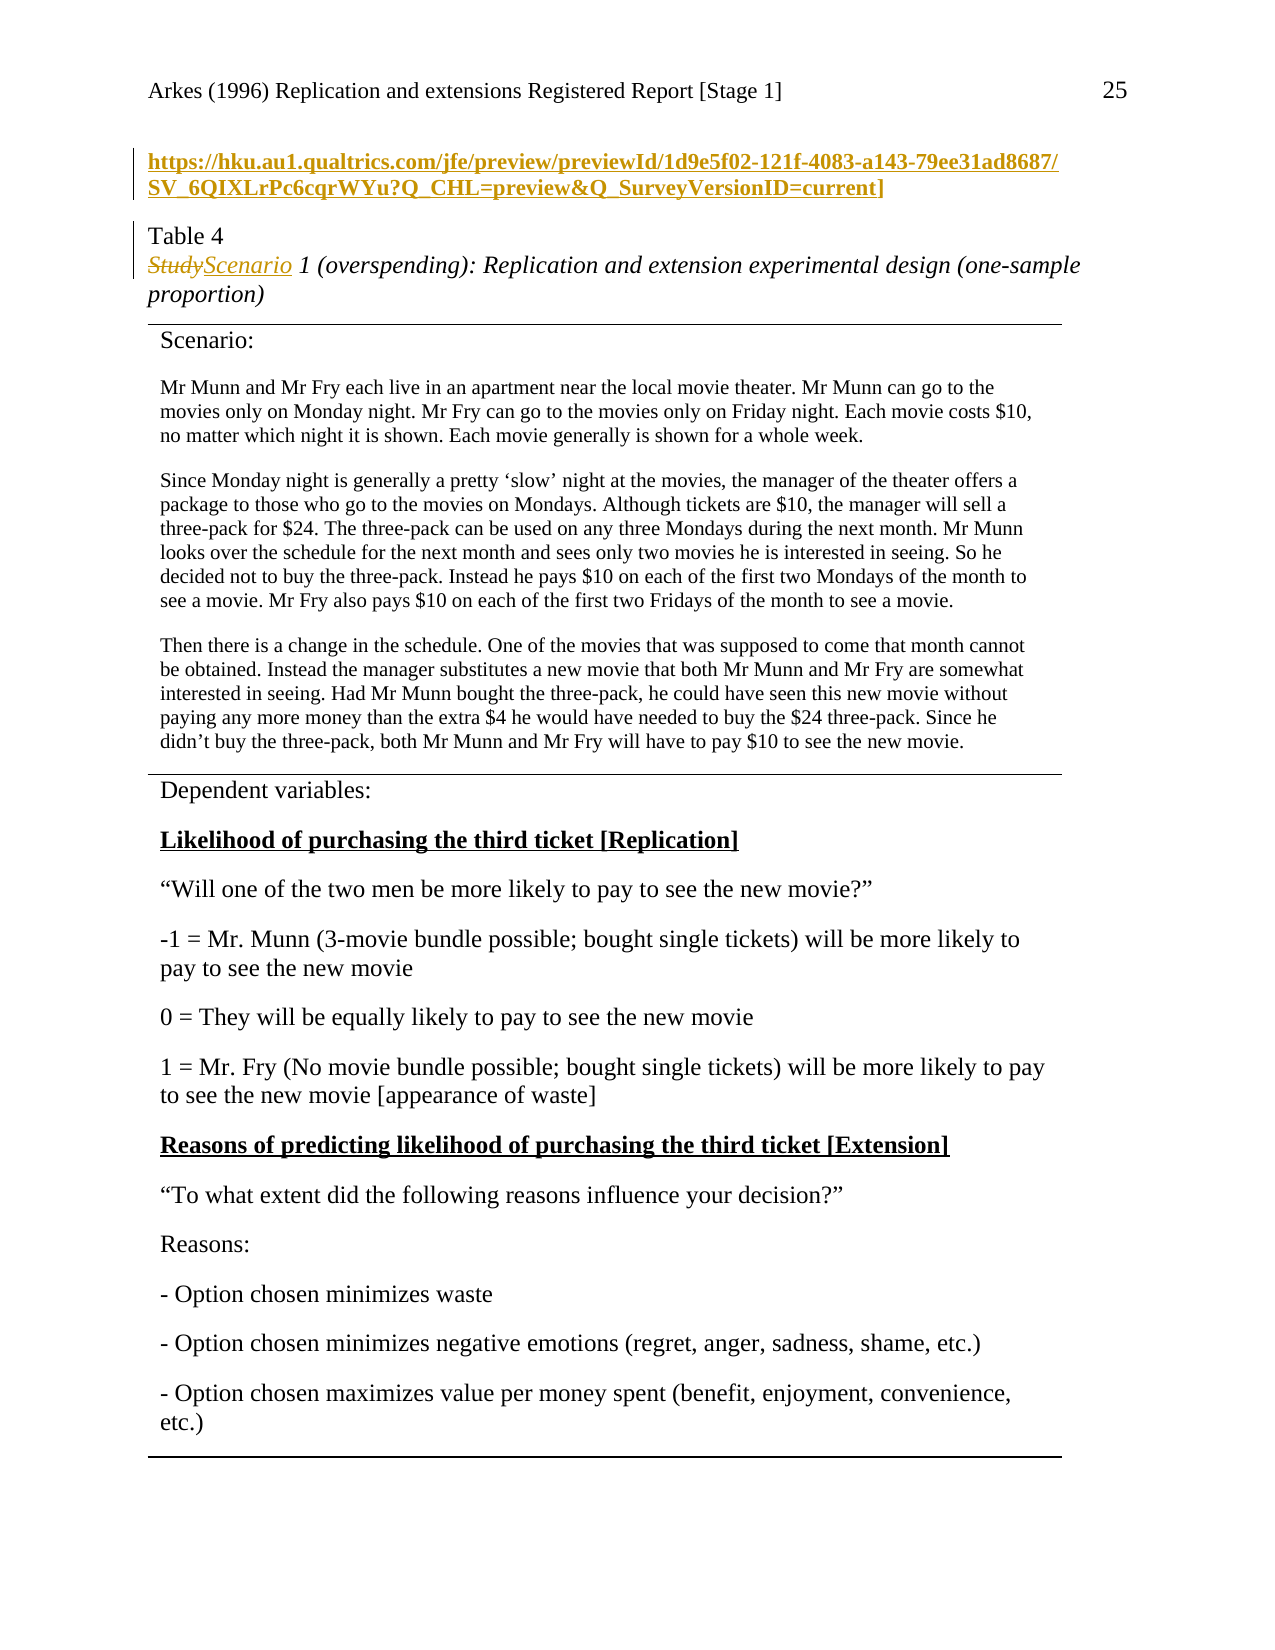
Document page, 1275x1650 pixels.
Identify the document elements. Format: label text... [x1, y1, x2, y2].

table_cell Dependent variables: Likelihood of purchasing the third ticket [Replication] “Will one of the two men be more likely to pay to see the new movie?” -1 = Mr. Munn (3-movie bundle possible; bought single tickets) will be more likely to pay to see the new movie 0 = They will be equally likely to pay to see the new movie 1 = Mr. Fry (No movie bundle possible; bought single tickets) will be more likely to pay to see the new movie [appearance of waste] [148, 775, 1062, 1130]
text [148, 148, 1127, 200]
subtitle Table 4 1 (overspending): Replication and extension experimental design (one-sample proportion) [148, 221, 1127, 307]
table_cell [148, 1130, 1062, 1456]
table_header Scenario: Mr Munn and Mr Fry each live in an apartment near the local movie theater. Mr Munn can go to the movies only on Monday night. Mr Fry can go to the movies only on Friday night. Each movie costs $10, no matter which night it is shown. Each movie generally is shown for a whole week. Since Monday night is generally a pretty ‘slow’ night at the movies, the manager of the theater offers a package to those who go to the movies on Mondays. Although tickets are $10, the manager will sell a three-pack for $24. The three-pack can be used on any three Mondays during the next month. Mr Munn looks over the schedule for the next month and sees only two movies he is interested in seeing. So he decided not to buy the three-pack. Instead he pays $10 on each of the first two Mondays of the month to see a movie. Mr Fry also pays $10 on each of the first two Fridays of the month to see a movie. Then there is a change in the schedule. One of the movies that was supposed to come that month cannot be obtained. Instead the manager substitutes a new movie that both Mr Munn and Mr Fry are somewhat interested in seeing. Had Mr Munn bought the three-pack, he could have seen this new movie without paying any more money than the extra $4 he would have needed to buy the $24 three-pack. Since he didn’t buy the three-pack, both Mr Munn and Mr Fry will have to pay $10 to see the new movie. [148, 325, 1062, 774]
